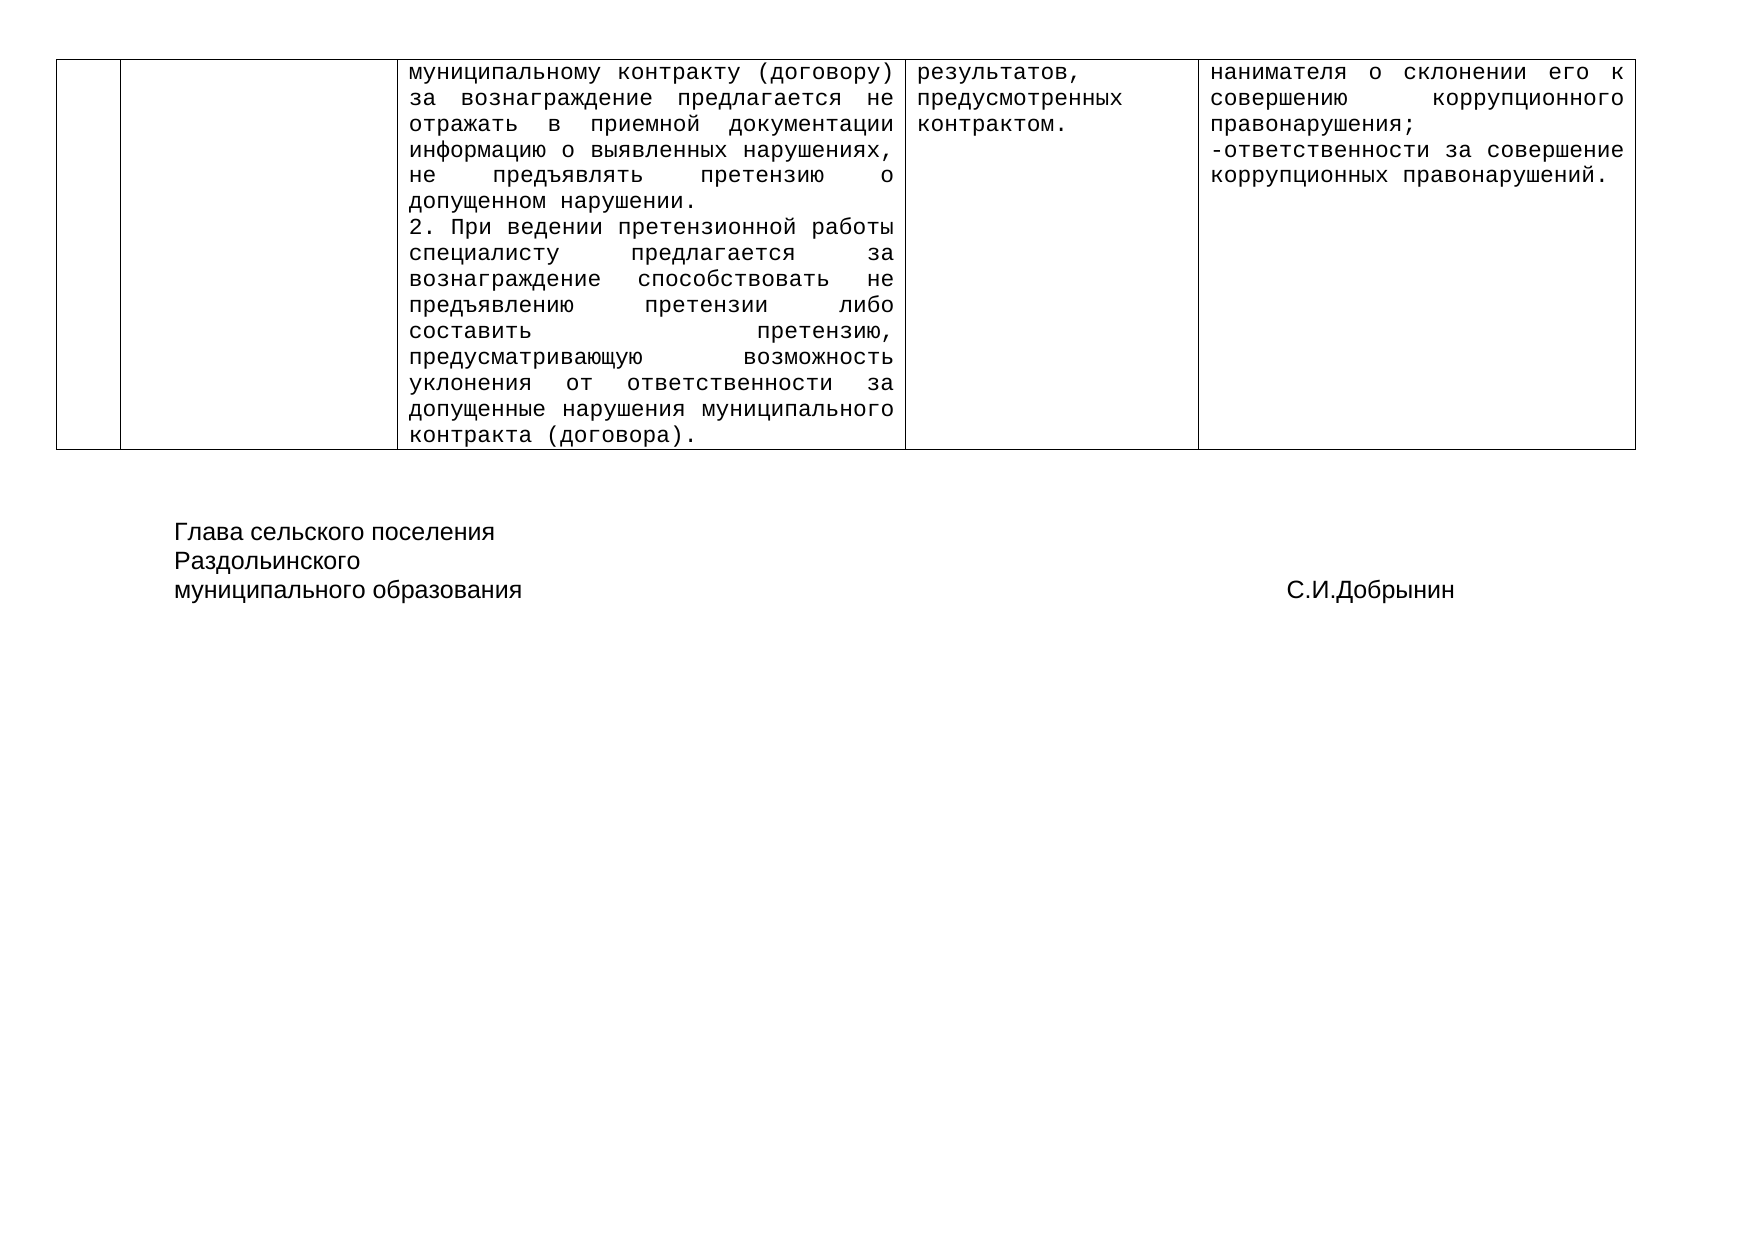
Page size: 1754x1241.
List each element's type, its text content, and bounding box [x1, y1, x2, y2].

text муниципального образования С.И.Добрынин [56, 575, 1636, 603]
text Раздольинского [56, 546, 1636, 575]
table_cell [398, 60, 905, 449]
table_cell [121, 60, 397, 449]
text Глава сельского поселения [56, 517, 1636, 546]
table_cell 4 [57, 60, 120, 449]
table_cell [906, 60, 1198, 449]
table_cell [1199, 60, 1635, 449]
